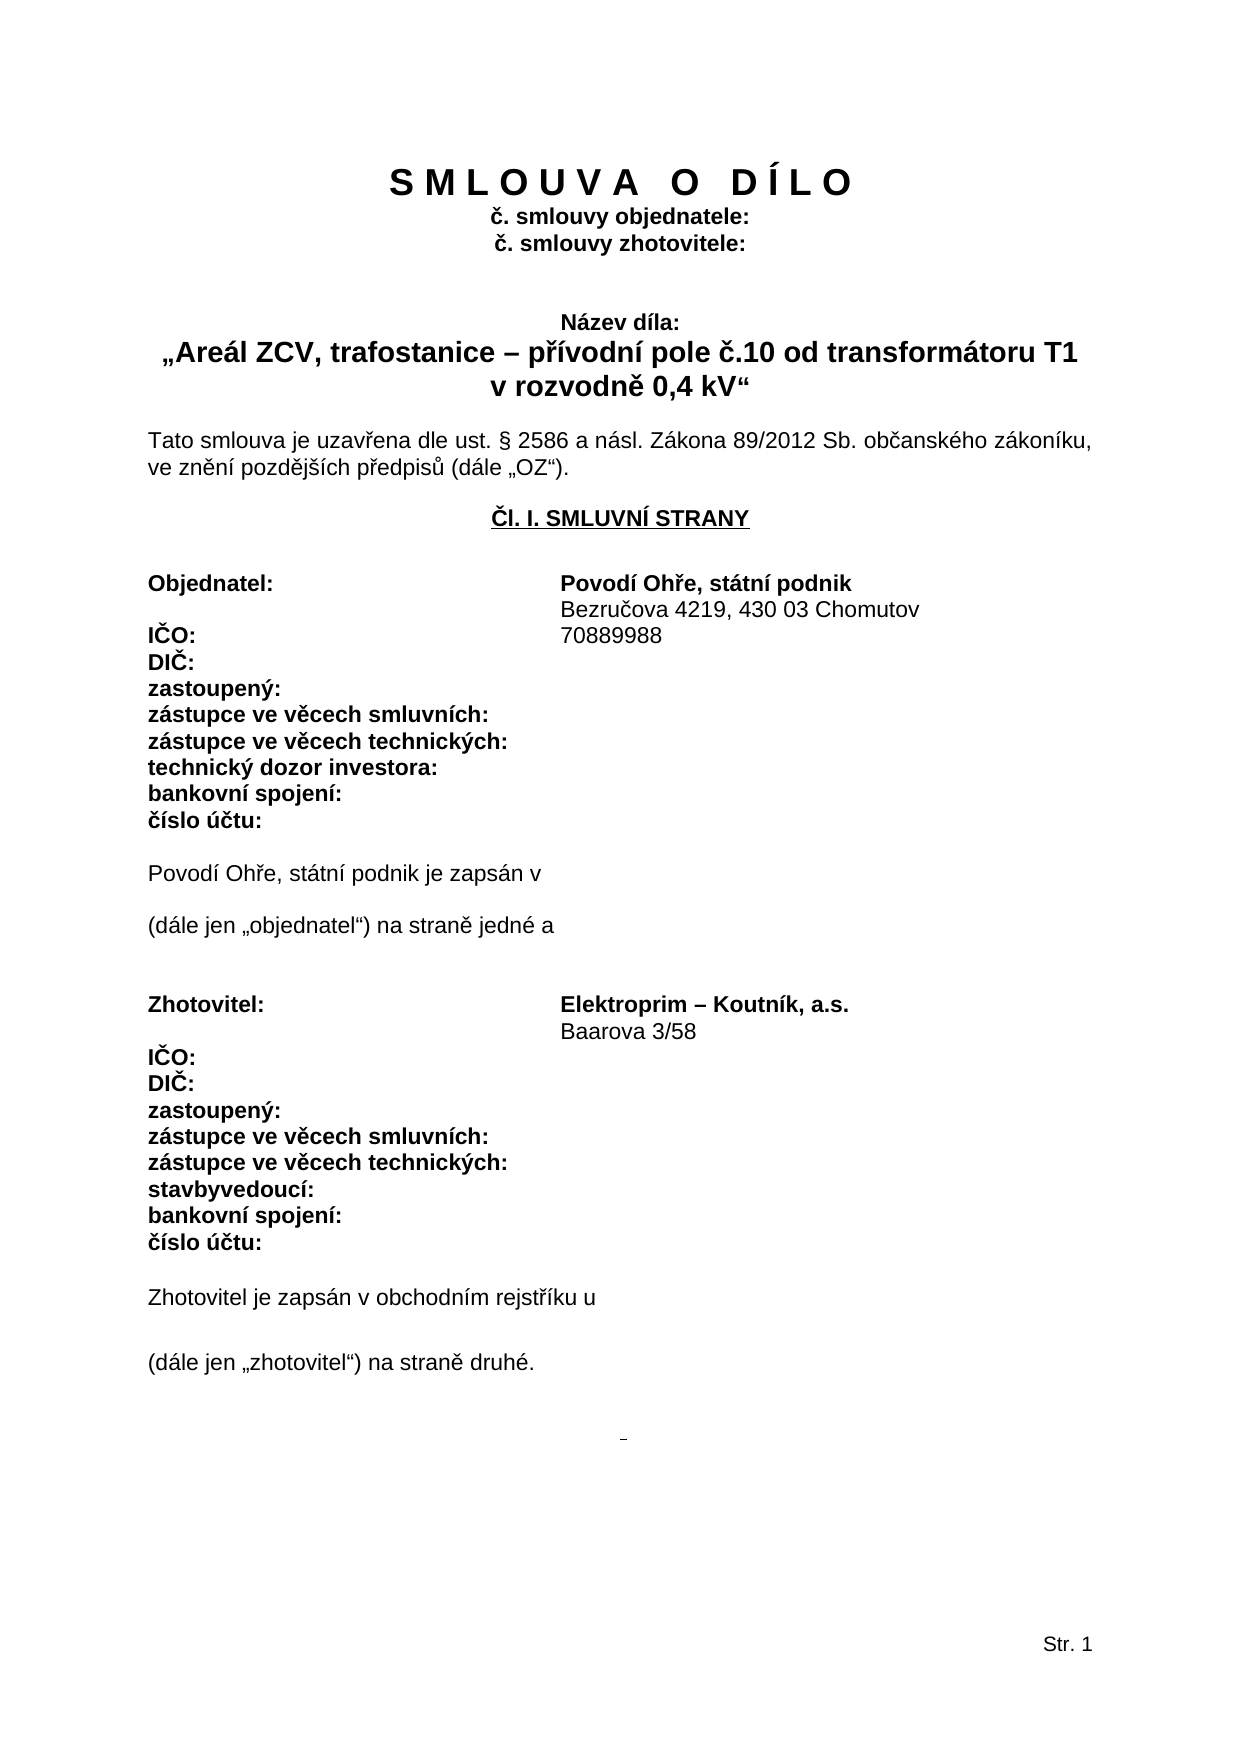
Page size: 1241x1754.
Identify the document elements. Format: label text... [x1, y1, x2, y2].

text technický dozor investora: [148, 754, 1092, 780]
text č. smlouvy zhotovitele: [148, 229, 1092, 256]
text (dále jen „zhotovitel“) na straně druhé. [148, 1349, 1092, 1375]
text Zhotovitel: Elektroprim – Koutník, a.s. [148, 991, 1092, 1018]
text zástupce ve věcech technických: [148, 728, 1092, 754]
text Objednatel: Povodí Ohře, státní podnik [148, 569, 1092, 596]
text zastoupený: [148, 675, 1092, 701]
text S M L O U V A O D Í L O [148, 160, 1092, 203]
text IČO: [148, 1044, 1092, 1070]
text bankovní spojení: [148, 1202, 1092, 1228]
text Čl. I. SMLUVNÍ STRANY [148, 505, 1092, 531]
text stavbyvedoucí: [148, 1176, 1092, 1202]
text „Areál ZCV, trafostanice – přívodní pole č.10 od transformátoru T1 v rozvodně 0,4 kV“ [148, 335, 1092, 402]
text Bezručova 4219, 430 03 Chomutov [148, 596, 1092, 622]
text DIČ: [148, 1070, 1092, 1097]
text zastoupený: [148, 1097, 1092, 1123]
text DIČ: [148, 649, 1092, 675]
text Zhotovitel je zapsán v obchodním rejstříku u [148, 1283, 1092, 1310]
text číslo účtu: [148, 1228, 1092, 1255]
text IČO: 70889988 [148, 622, 1092, 649]
text Tato smlouva je uzavřena dle ust. § 2586 a násl. Zákona 89/2012 Sb. občanského zákoníku, ve znění pozdějších předpisů (dále „OZ“). [148, 427, 1092, 480]
text č. smlouvy objednatele: [148, 203, 1092, 229]
text Název díla: [148, 309, 1092, 335]
text Povodí Ohře, státní podnik je zapsán v [148, 859, 1092, 886]
text Baarova 3/58 [148, 1018, 1092, 1044]
text zástupce ve věcech smluvních: [148, 701, 1092, 728]
text číslo účtu: [148, 807, 1092, 833]
text zástupce ve věcech smluvních: [148, 1123, 1092, 1149]
text (dále jen „objednatel“) na straně jedné a [148, 912, 1092, 938]
text bankovní spojení: [148, 780, 1092, 807]
text zástupce ve věcech technických: [148, 1149, 1092, 1176]
